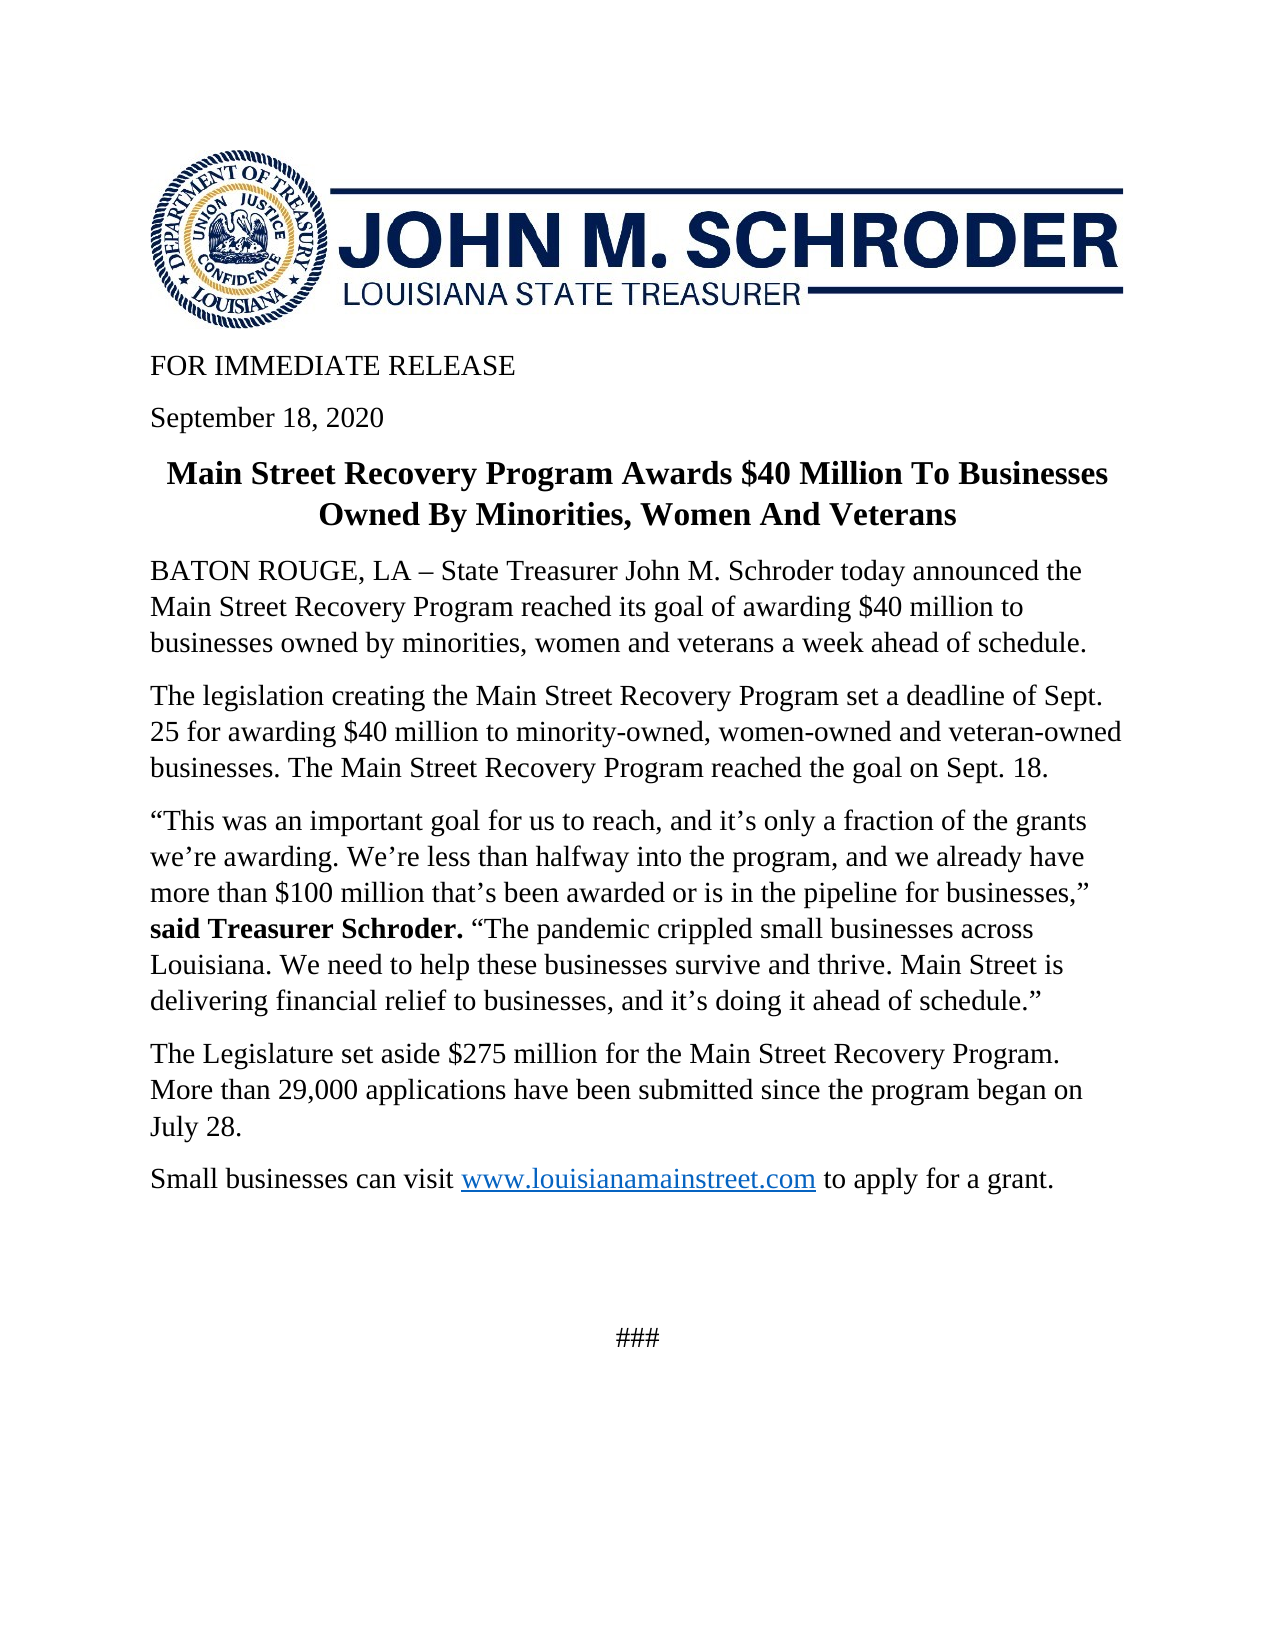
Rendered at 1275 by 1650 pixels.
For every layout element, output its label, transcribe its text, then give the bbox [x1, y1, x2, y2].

text BATON ROUGE, LA – State Treasurer John M. Schroder today announced the Main Street Recovery Program reached its goal of awarding $40 million to businesses owned by minorities, women and veterans a week ahead of schedule. [150, 553, 1125, 658]
picture [150, 150, 1124, 329]
text FOR IMMEDIATE RELEASE [150, 348, 1125, 381]
text ### [150, 1320, 1125, 1353]
text The Legislature set aside $275 million for the Main Street Recovery Program. More than 29,000 applications have been submitted since the program began on July 28. [150, 1036, 1125, 1142]
text Small businesses can visit www.louisianamainstreet.com to apply for a grant. [150, 1161, 1125, 1195]
text The legislation creating the Main Street Recovery Program set a deadline of Sept. 25 for awarding $40 million to minority-owned, women-owned and veteran-owned businesses. The Main Street Recovery Program reached the goal on Sept. 18. [150, 678, 1125, 783]
text September 18, 2020 [150, 400, 1125, 434]
text “This was an important goal for us to reach, and it’s only a fraction of the grants we’re awarding. We’re less than halfway into the program, and we already have more than $100 million that’s been awarded or is in the pipeline for businesses,” said Treasurer Schroder. “The pandemic crippled small businesses across Louisiana. We need to help these businesses survive and thrive. Main Street is delivering financial relief to businesses, and it’s doing it ahead of schedule.” [150, 803, 1125, 1017]
text Main Street Recovery Program Awards $40 Million To Businesses Owned By Minorities, Women And Veterans [150, 453, 1125, 533]
